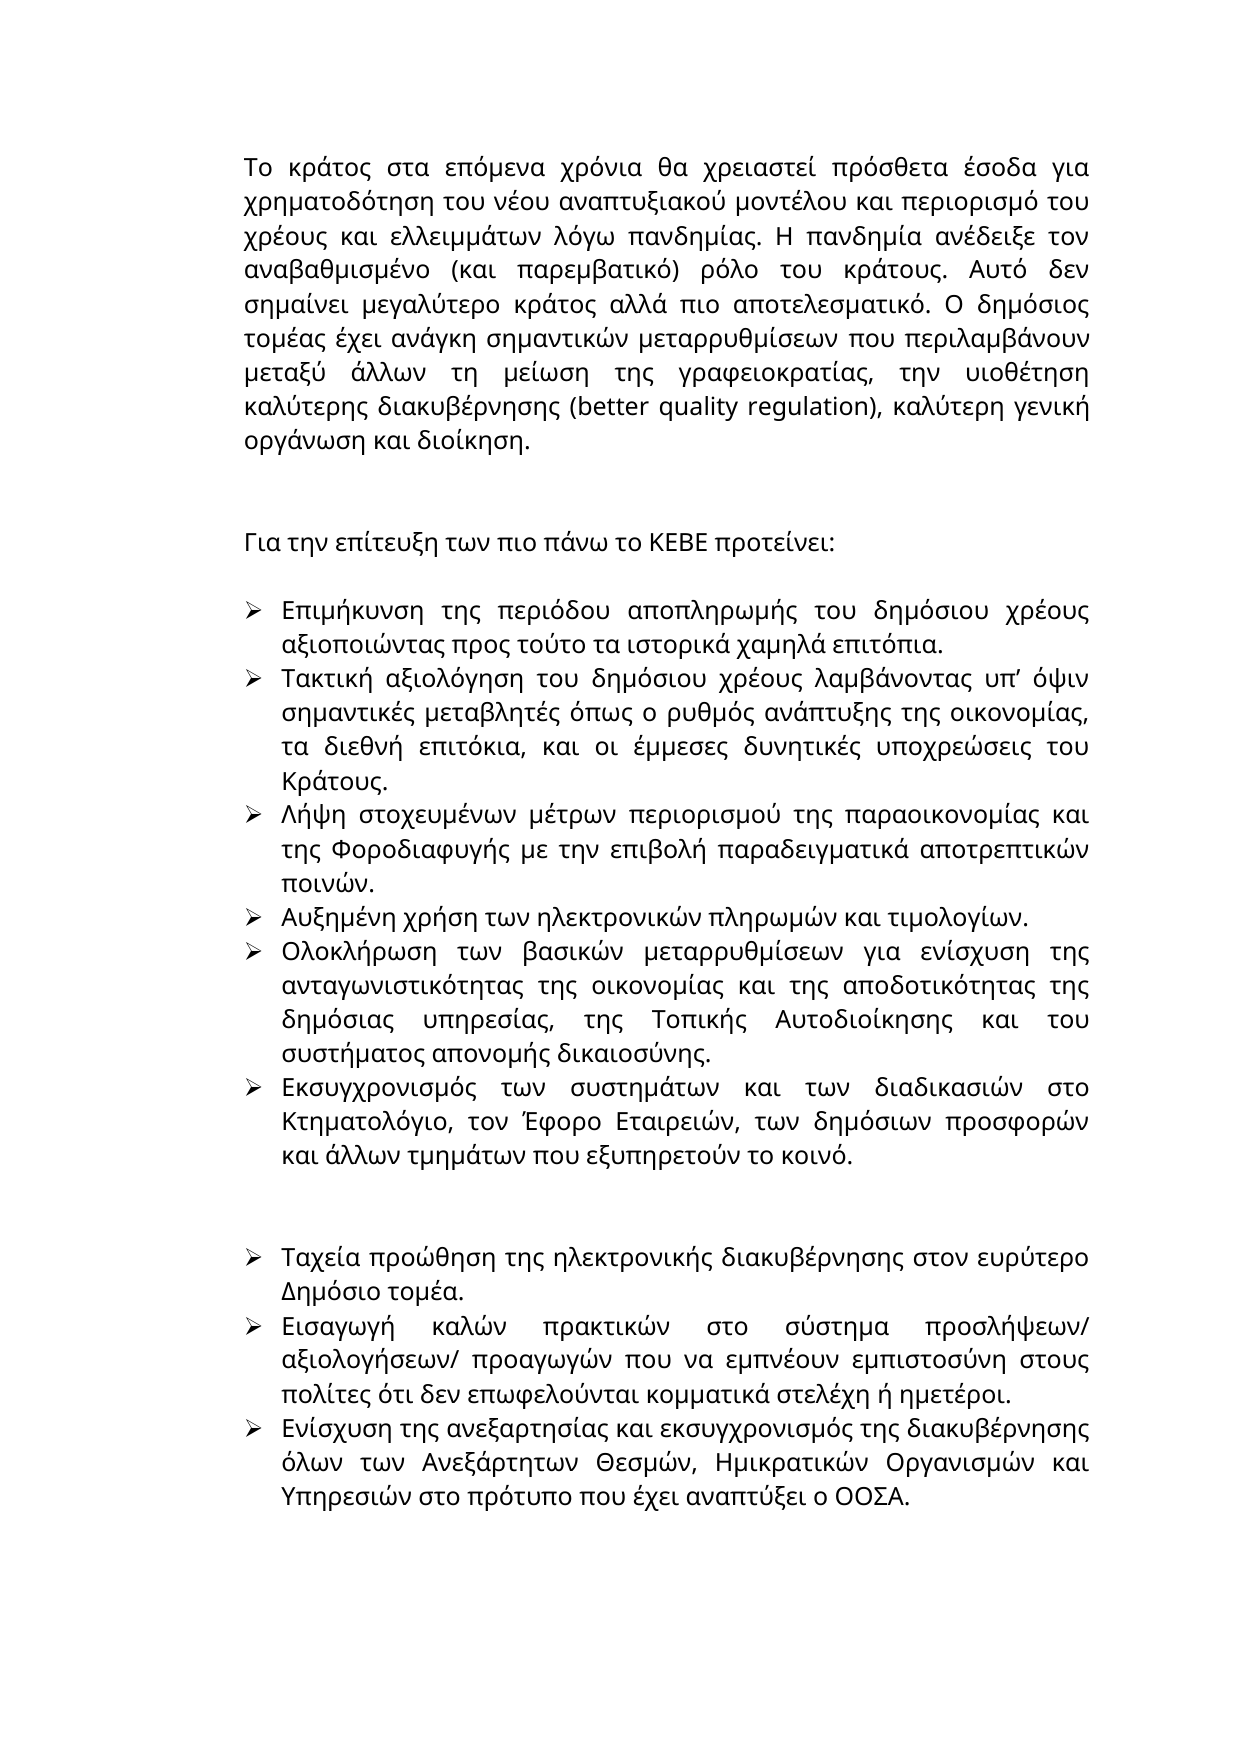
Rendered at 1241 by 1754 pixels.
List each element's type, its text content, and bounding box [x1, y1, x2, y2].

text Για την επίτευξη των πιο πάνω το ΚΕΒΕ προτείνει: [169, 525, 1090, 559]
list Λήψη στοχευμένων μέτρων περιορισμού της παραοικονομίας και της Φοροδιαφυγής με την επιβολή παραδειγματικά αποτρεπτικών ποινών. [244, 797, 1090, 899]
list Εκσυγχρονισμός των συστημάτων και των διαδικασιών στο Κτηματολόγιο, τον Έφορο Εταιρειών, των δημόσιων προσφορών και άλλων τμημάτων που εξυπηρετούν το κοινό. [244, 1070, 1090, 1172]
list Ταχεία προώθηση της ηλεκτρονικής διακυβέρνησης στον ευρύτερο Δημόσιο τομέα. [244, 1240, 1090, 1308]
list Αυξημένη χρήση των ηλεκτρονικών πληρωμών και τιμολογίων. [244, 899, 1090, 933]
list Εισαγωγή καλών πρακτικών στο σύστημα προσλήψεων/ αξιολογήσεων/ προαγωγών που να εμπνέουν εμπιστοσύνη στους πολίτες ότι δεν επωφελούνται κομματικά στελέχη ή ημετέροι. [244, 1308, 1090, 1410]
list Τακτική αξιολόγηση του δημόσιου χρέους λαμβάνοντας υπ’ όψιν σημαντικές μεταβλητές όπως ο ρυθμός ανάπτυξης της οικονομίας, τα διεθνή επιτόκια, και οι έμμεσες δυνητικές υποχρεώσεις του Κράτους. [244, 661, 1090, 797]
list Επιμήκυνση της περιόδου αποπληρωμής του δημόσιου χρέους αξιοποιώντας προς τούτο τα ιστορικά χαμηλά επιτόπια. [244, 593, 1090, 661]
list Ολοκλήρωση των βασικών μεταρρυθμίσεων για ενίσχυση της ανταγωνιστικότητας της οικονομίας και της αποδοτικότητας της δημόσιας υπηρεσίας, της Τοπικής Αυτοδιοίκησης και του συστήματος απονομής δικαιοσύνης. [244, 933, 1090, 1070]
text Το κράτος στα επόμενα χρόνια θα χρειαστεί πρόσθετα έσοδα για χρηματοδότηση του νέου αναπτυξιακού μοντέλου και περιορισμό του χρέους και ελλειμμάτων λόγω πανδημίας. Η πανδημία ανέδειξε τον αναβαθμισμένο (και παρεμβατικό) ρόλο του κράτους. Αυτό δεν σημαίνει μεγαλύτερο κράτος αλλά πιο αποτελεσματικό. Ο δημόσιος τομέας έχει ανάγκη σημαντικών μεταρρυθμίσεων που περιλαμβάνουν μεταξύ άλλων τη μείωση της γραφειοκρατίας, την υιοθέτηση καλύτερης διακυβέρνησης (better quality regulation), καλύτερη γενική οργάνωση και διοίκηση. [244, 150, 1090, 457]
list Ενίσχυση της ανεξαρτησίας και εκσυγχρονισμός της διακυβέρνησης όλων των Ανεξάρτητων Θεσμών, Ημικρατικών Οργανισμών και Υπηρεσιών στο πρότυπο που έχει αναπτύξει ο ΟΟΣΑ. [244, 1410, 1090, 1512]
